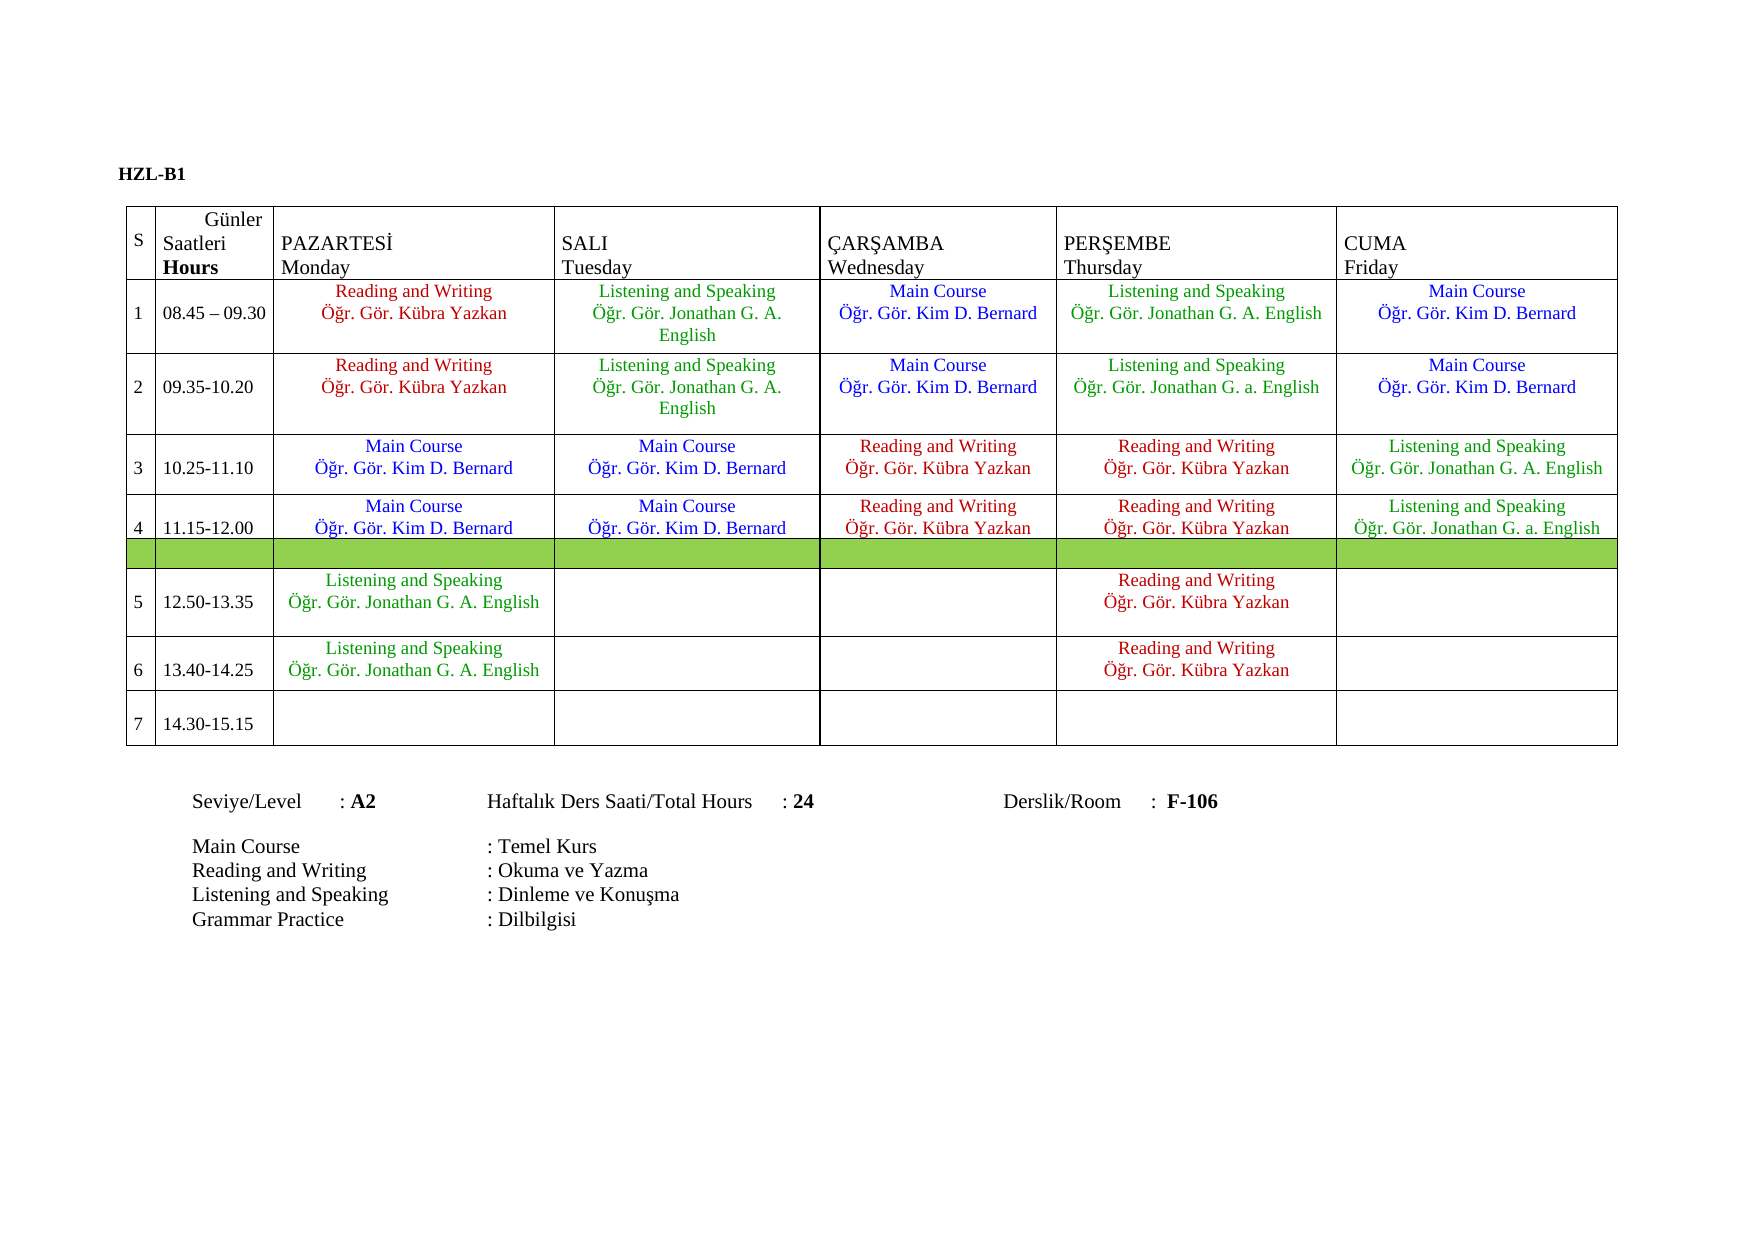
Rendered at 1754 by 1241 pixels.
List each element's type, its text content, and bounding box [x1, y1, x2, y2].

table_cell Main Course Öğr. Gör. Kim D. Bernard [1337, 280, 1617, 353]
table_cell [1337, 691, 1617, 744]
table_cell Main Course Öğr. Gör. Kim D. Bernard [821, 280, 1056, 353]
table_header S [127, 207, 155, 279]
table_cell [156, 539, 273, 568]
table_cell 5 [127, 569, 155, 636]
table_cell [821, 637, 1056, 690]
table_cell [274, 539, 554, 568]
table_cell Main Course Öğr. Gör. Kim D. Bernard [555, 495, 819, 538]
table_cell [1337, 569, 1617, 636]
table_cell Main Course Öğr. Gör. Kim D. Bernard [274, 435, 554, 494]
table_cell [821, 691, 1056, 744]
table_header CUMA Friday [1337, 207, 1617, 279]
table_cell Listening and Speaking Öğr. Gör. Jonathan G. a. English [1057, 354, 1336, 434]
table_cell 09.35-10.20 [156, 354, 273, 434]
table_cell 08.45 – 09.30 [156, 280, 273, 353]
text Reading and Writing : Okuma ve Yazma [118, 858, 1636, 882]
table_cell Reading and Writing Öğr. Gör. Kübra Yazkan [1057, 435, 1336, 494]
table_cell Reading and Writing Öğr. Gör. Kübra Yazkan [1057, 569, 1336, 636]
table_cell Reading and Writing Öğr. Gör. Kübra Yazkan [821, 495, 1056, 538]
table_cell 14.30-15.15 [156, 691, 273, 744]
table_header SALI Tuesday [555, 207, 819, 279]
table_cell 6 [127, 637, 155, 690]
table_cell [274, 691, 554, 744]
table_cell [1057, 691, 1336, 744]
table_cell 1 [127, 280, 155, 353]
table_cell Reading and Writing Öğr. Gör. Kübra Yazkan [821, 435, 1056, 494]
table_cell 12.50-13.35 [156, 569, 273, 636]
table_cell Listening and Speaking Öğr. Gör. Jonathan G. A. English [1337, 435, 1617, 494]
table_cell 7 [127, 691, 155, 744]
table_cell Main Course Öğr. Gör. Kim D. Bernard [274, 495, 554, 538]
table_cell 3 [127, 435, 155, 494]
table_cell Main Course Öğr. Gör. Kim D. Bernard [555, 435, 819, 494]
table_header PAZARTESİ Monday [274, 207, 554, 279]
table_cell [821, 539, 1056, 568]
table_header ÇARŞAMBA Wednesday [821, 207, 1056, 279]
table_cell Reading and Writing Öğr. Gör. Kübra Yazkan [1057, 495, 1336, 538]
table_cell Listening and Speaking Öğr. Gör. Jonathan G. A. English [274, 569, 554, 636]
table_cell Main Course Öğr. Gör. Kim D. Bernard [821, 354, 1056, 434]
table_cell Reading and Writing Öğr. Gör. Kübra Yazkan [274, 354, 554, 434]
text Grammar Practice : Dilbilgisi [118, 906, 1636, 931]
table_cell Listening and Speaking Öğr. Gör. Jonathan G. A. English [1057, 280, 1336, 353]
table_cell Reading and Writing Öğr. Gör. Kübra Yazkan [1057, 637, 1336, 690]
table_cell Listening and Speaking Öğr. Gör. Jonathan G. A. English [555, 354, 819, 434]
table_cell Listening and Speaking Öğr. Gör. Jonathan G. A. English [274, 637, 554, 690]
table_cell [555, 569, 819, 636]
table_cell 10.25-11.10 [156, 435, 273, 494]
text Seviye/Level : A2 Haftalık Ders Saati/Total Hours : 24 Derslik/Room : F-106 [118, 789, 1636, 813]
table_cell Listening and Speaking Öğr. Gör. Jonathan G. a. English [1337, 495, 1617, 538]
table_cell [821, 569, 1056, 636]
table_cell [555, 637, 819, 690]
table_header Günler Saatleri Hours [156, 207, 273, 279]
table_cell [1337, 539, 1617, 568]
table_cell 2 [127, 354, 155, 434]
text Listening and Speaking : Dinleme ve Konuşma [118, 882, 1636, 906]
table_cell [1057, 539, 1336, 568]
table_cell 11.15-12.00 [156, 495, 273, 538]
table_cell [555, 691, 819, 744]
text HZL-B1 [118, 163, 1636, 184]
table_cell 4 [127, 495, 155, 538]
subtitle Main Course : Temel Kurs [118, 834, 1636, 858]
table_cell [127, 539, 155, 568]
table_cell Main Course Öğr. Gör. Kim D. Bernard [1337, 354, 1617, 434]
table_cell [555, 539, 819, 568]
table_cell Reading and Writing Öğr. Gör. Kübra Yazkan [274, 280, 554, 353]
table_cell Listening and Speaking Öğr. Gör. Jonathan G. A. English [555, 280, 819, 353]
table_cell 13.40-14.25 [156, 637, 273, 690]
table_header PERŞEMBE Thursday [1057, 207, 1336, 279]
table_cell [1337, 637, 1617, 690]
